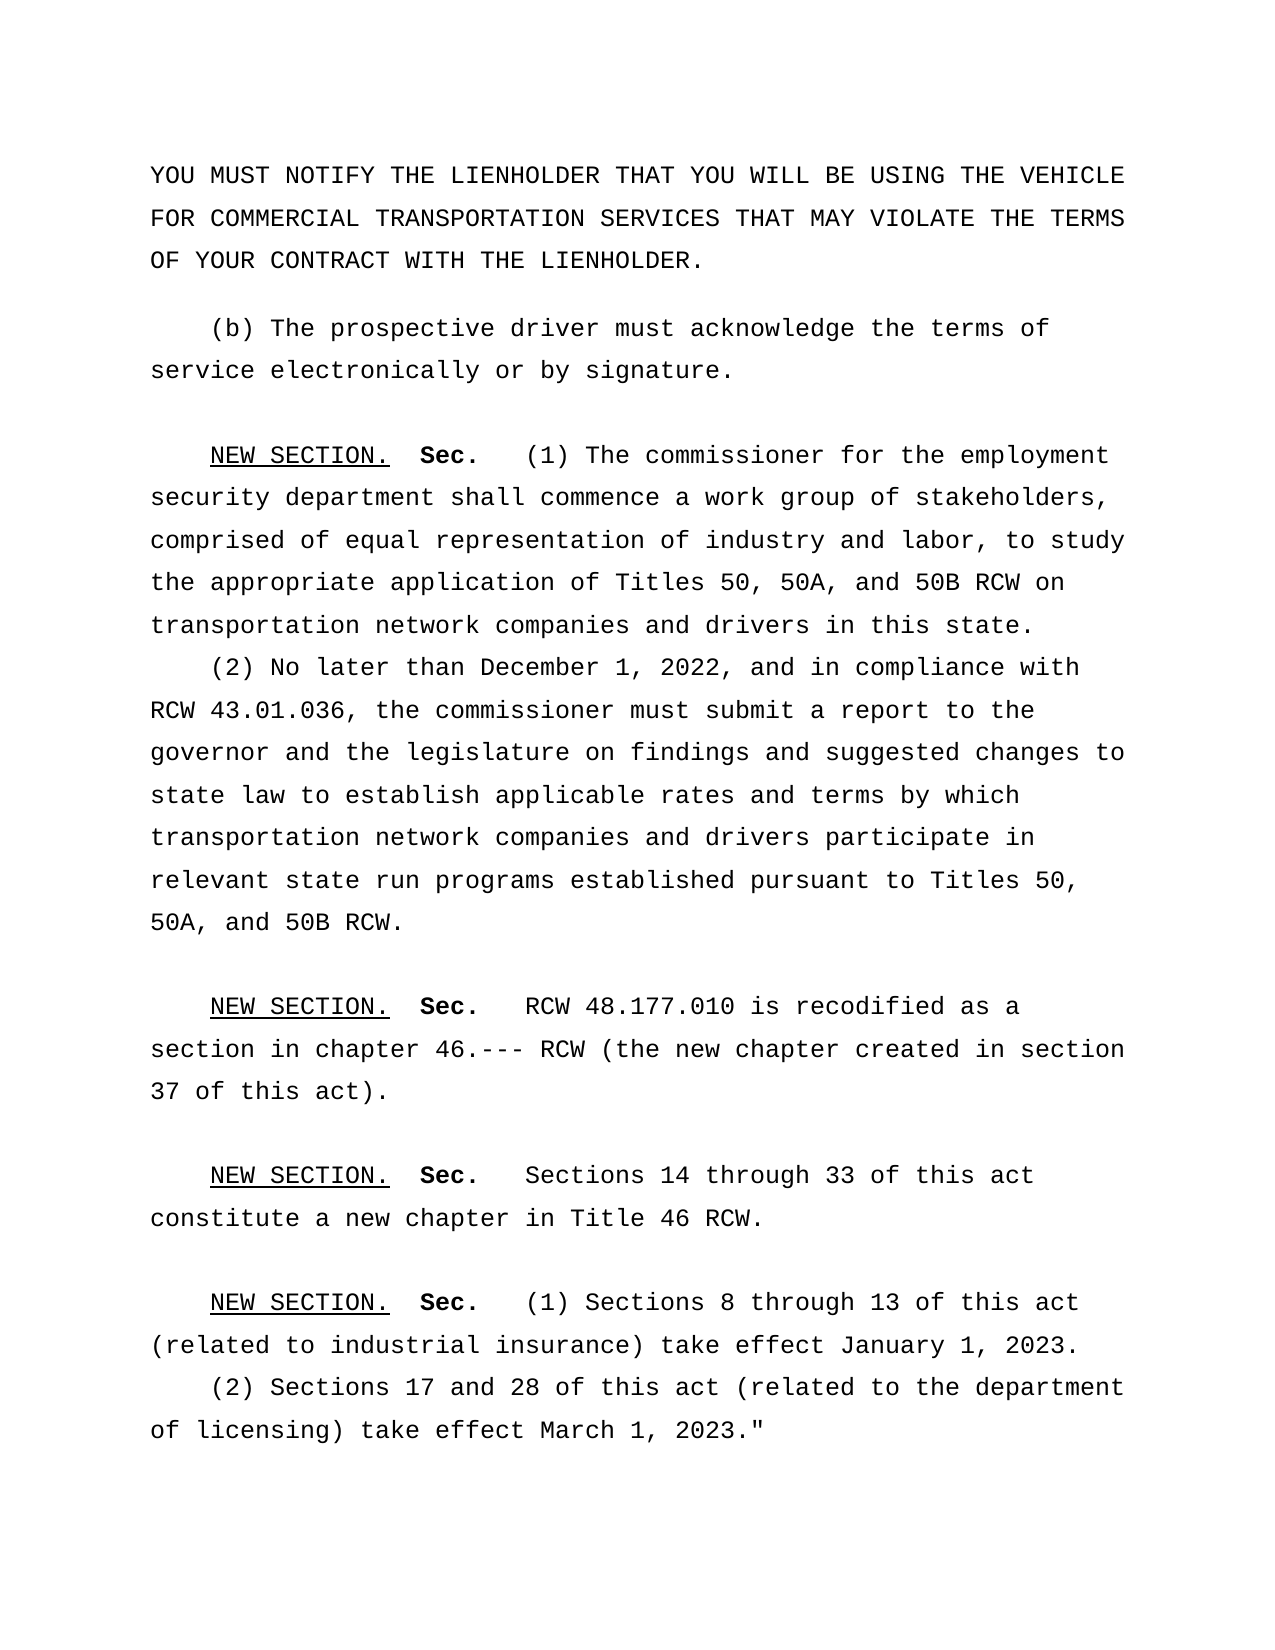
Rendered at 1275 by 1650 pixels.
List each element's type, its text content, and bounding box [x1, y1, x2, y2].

text NEW SECTION. Sec. RCW 48.177.010 is recodified as a section in chapter 46.--- RCW (the new chapter created in section 37 of this act). [150, 981, 1125, 1108]
text (2) Sections 17 and 28 of this act (related to the department of licensing) take effect March 1, 2023." [150, 1362, 1125, 1447]
text (2) No later than December 1, 2022, and in compliance with RCW 43.01.036, the commissioner must submit a report to the governor and the legislature on findings and suggested changes to state law to establish applicable rates and terms by which transportation network companies and drivers participate in relevant state run programs established pursuant to Titles 50, 50A, and 50B RCW. [150, 642, 1125, 939]
text NEW SECTION. Sec. (1) Sections 8 through 13 of this act (related to industrial insurance) take effect January 1, 2023. [150, 1277, 1125, 1362]
text NEW SECTION. Sec. (1) The commissioner for the employment security department shall commence a work group of stakeholders, comprised of equal representation of industry and labor, to study the appropriate application of Titles 50, 50A, and 50B RCW on transportation network companies and drivers in this state. [150, 429, 1125, 642]
text NEW SECTION. Sec. Sections 14 through 33 of this act constitute a new chapter in Title 46 RCW. [150, 1150, 1125, 1235]
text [150, 150, 1125, 277]
text (b) The prospective driver must acknowledge the terms of service electronically or by signature. [150, 302, 1125, 387]
